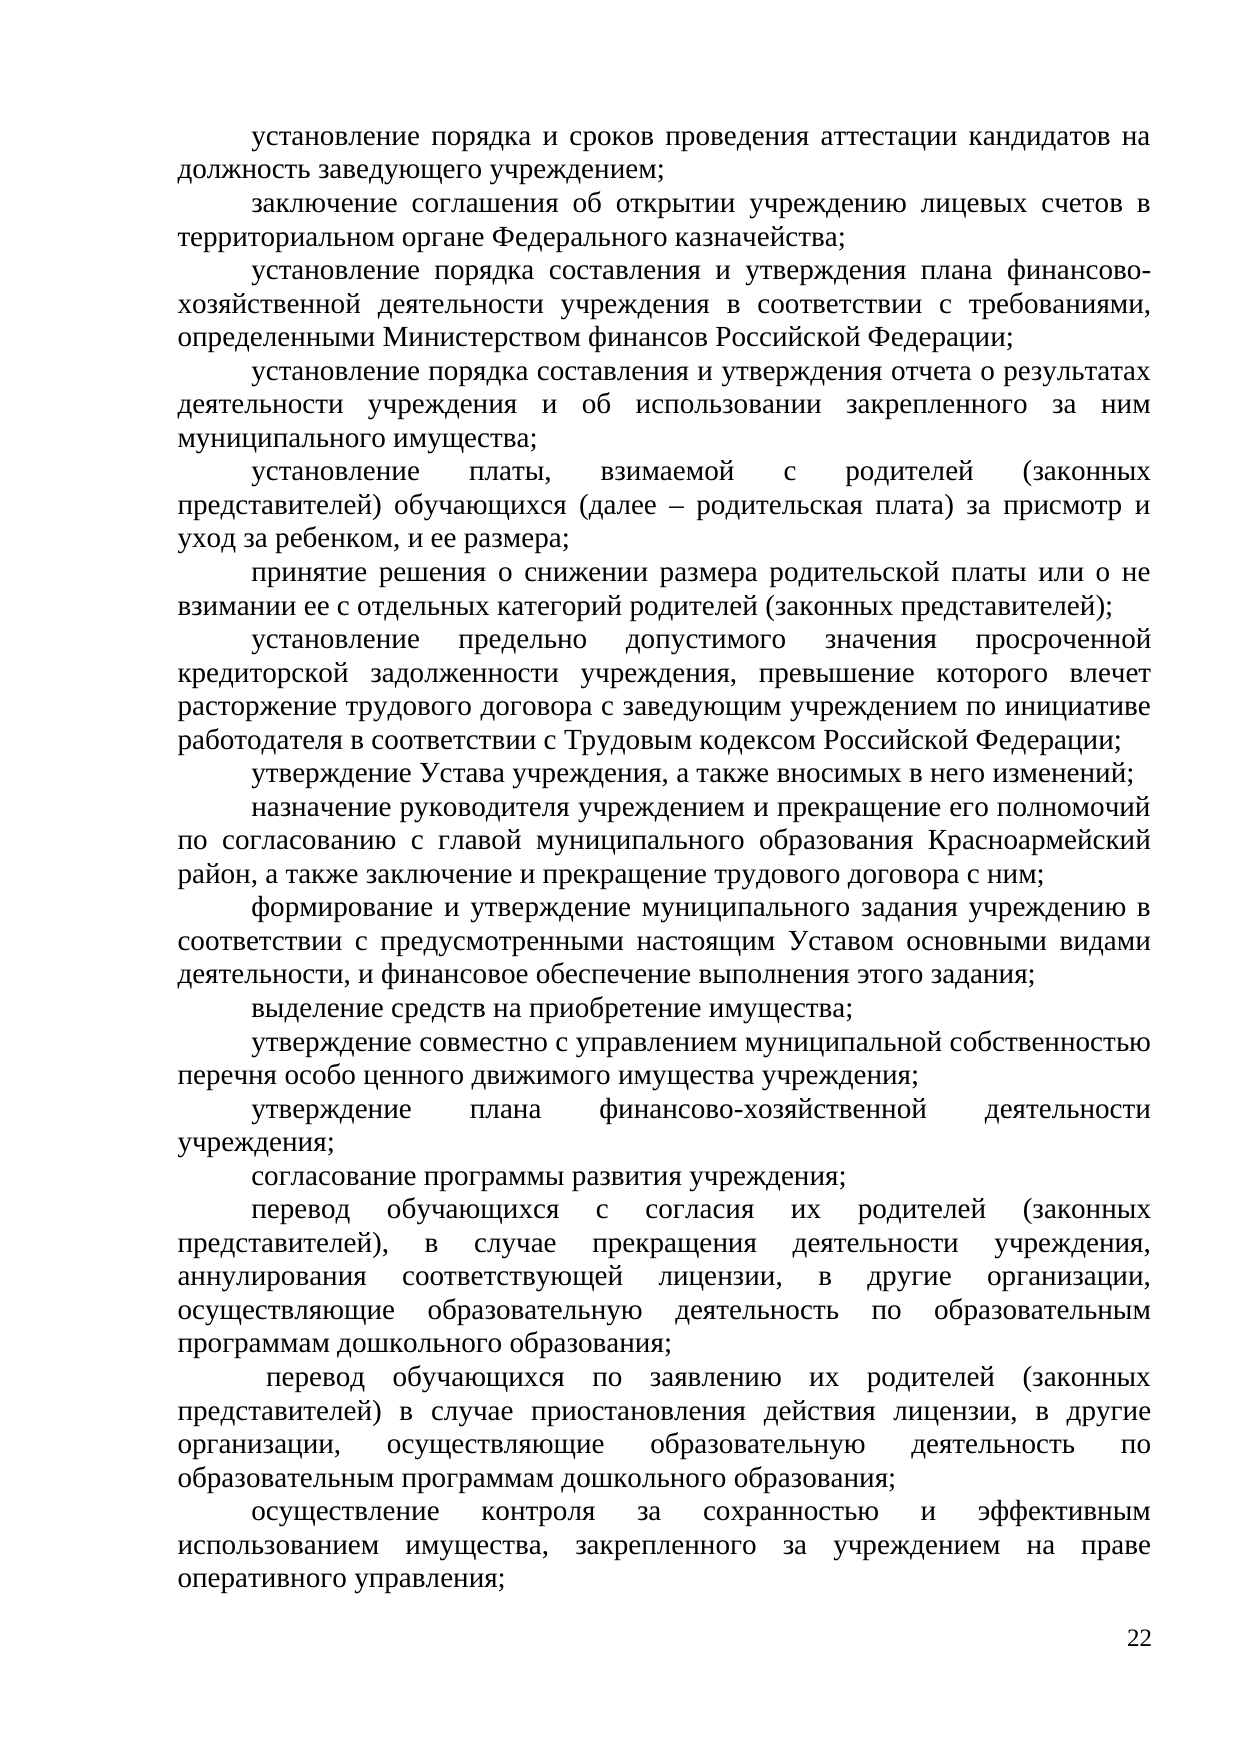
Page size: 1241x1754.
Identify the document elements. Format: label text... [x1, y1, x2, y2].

text утверждение совместно с управлением муниципальной собственностью перечня особо ценного движимого имущества учреждения; [177, 1024, 1152, 1091]
text выделение средств на приобретение имущества; [177, 990, 1152, 1024]
text перевод обучающихся по заявлению их родителей (законных представителей) в случае приостановления действия лицензии, в другие организации, осуществляющие образовательную деятельность по образовательным программам дошкольного образования; [177, 1359, 1152, 1493]
text установление порядка составления и утверждения плана финансово-хозяйственной деятельности учреждения в соответствии с требованиями, определенными Министерством финансов Российской Федерации; [177, 252, 1152, 353]
text установление порядка и сроков проведения аттестации кандидатов на должность заведующего учреждением; [177, 118, 1152, 185]
text установление предельно допустимого значения просроченной кредиторской задолженности учреждения, превышение которого влечет расторжение трудового договора с заведующим учреждением по инициативе работодателя в соответствии с Трудовым кодексом Российской Федерации; [177, 621, 1152, 755]
text заключение соглашения об открытии учреждению лицевых счетов в территориальном органе Федерального казначейства; [177, 185, 1152, 252]
text утверждение плана финансово-хозяйственной деятельности учреждения; [177, 1091, 1152, 1158]
text формирование и утверждение муниципального задания учреждению в соответствии с предусмотренными настоящим Уставом основными видами деятельности, и финансовое обеспечение выполнения этого задания; [177, 889, 1152, 990]
text назначение руководителя учреждением и прекращение его полномочий по согласованию с главой муниципального образования Красноармейский район, а также заключение и прекращение трудового договора с ним; [177, 789, 1152, 889]
text принятие решения о снижении размера родительской платы или о не взимании ее с отдельных категорий родителей (законных представителей); [177, 554, 1152, 621]
text установление платы, взимаемой с родителей (законных представителей) обучающихся (далее – родительская плата) за присмотр и уход за ребенком, и ее размера; [177, 453, 1152, 554]
text осуществление контроля за сохранностью и эффективным использованием имущества, закрепленного за учреждением на праве оперативного управления; [177, 1493, 1152, 1594]
text утверждение Устава учреждения, а также вносимых в него изменений; [177, 755, 1152, 789]
text перевод обучающихся с согласия их родителей (законных представителей), в случае прекращения деятельности учреждения, аннулирования соответствующей лицензии, в другие организации, осуществляющие образовательную деятельность по образовательным программам дошкольного образования; [177, 1191, 1152, 1359]
text установление порядка составления и утверждения отчета о результатах деятельности учреждения и об использовании закрепленного за ним муниципального имущества; [177, 353, 1152, 453]
text согласование программы развития учреждения; [177, 1158, 1152, 1191]
